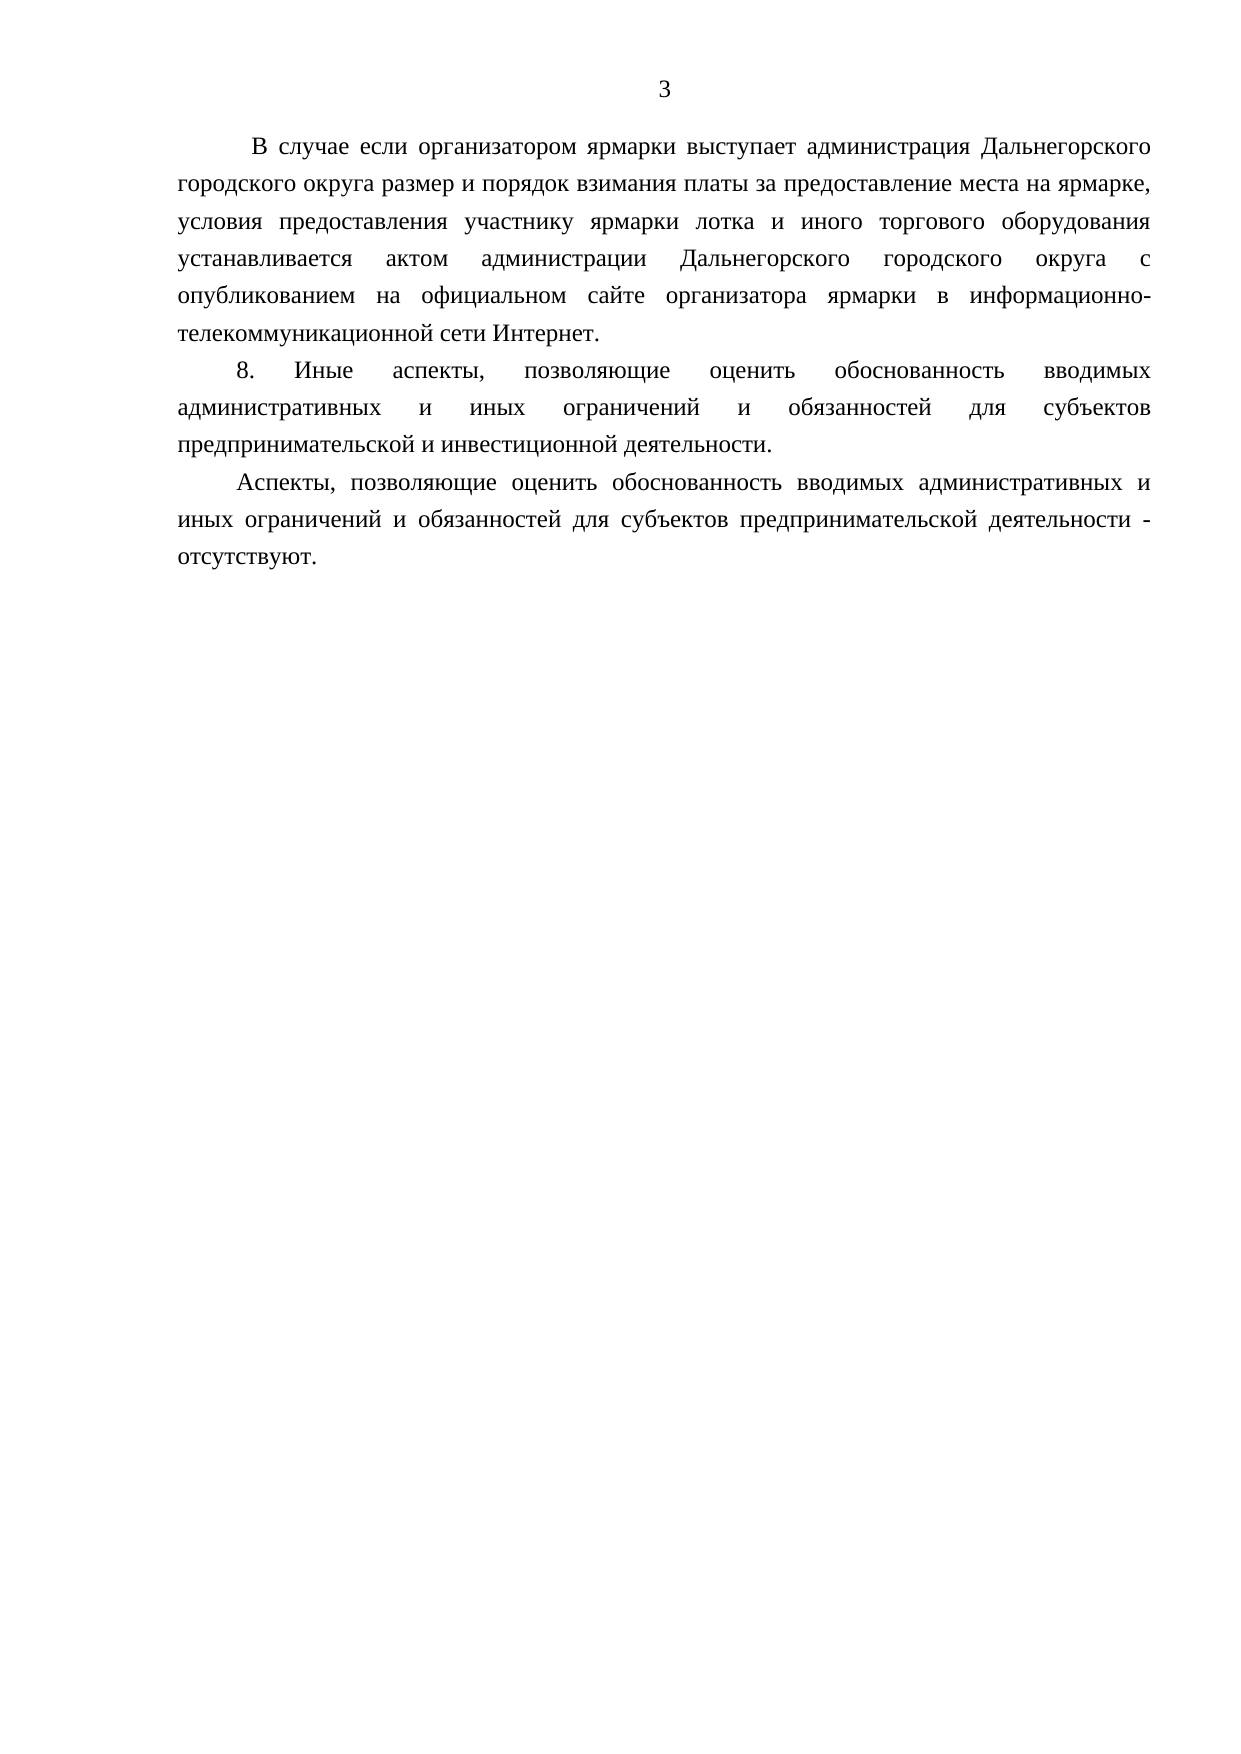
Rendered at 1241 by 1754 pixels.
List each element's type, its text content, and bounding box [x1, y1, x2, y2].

text Аспекты, позволяющие оценить обоснованность вводимых административных и иных ограничений и обязанностей для субъектов предпринимательской деятельности - отсутствуют. [177, 467, 1152, 570]
text 8. Иные аспекты, позволяющие оценить обоснованность вводимых административных и иных ограничений и обязанностей для субъектов предпринимательской и инвестиционной деятельности. [177, 355, 1152, 458]
text В случае если организатором ярмарки выступает администрация Дальнегорского городского округа размер и порядок взимания платы за предоставление места на ярмарке, условия предоставления участнику ярмарки лотка и иного торгового оборудования устанавливается актом администрации Дальнегорского городского округа с опубликованием на официальном сайте организатора ярмарки в информационно-телекоммуникационной сети Интернет. [177, 131, 1152, 346]
